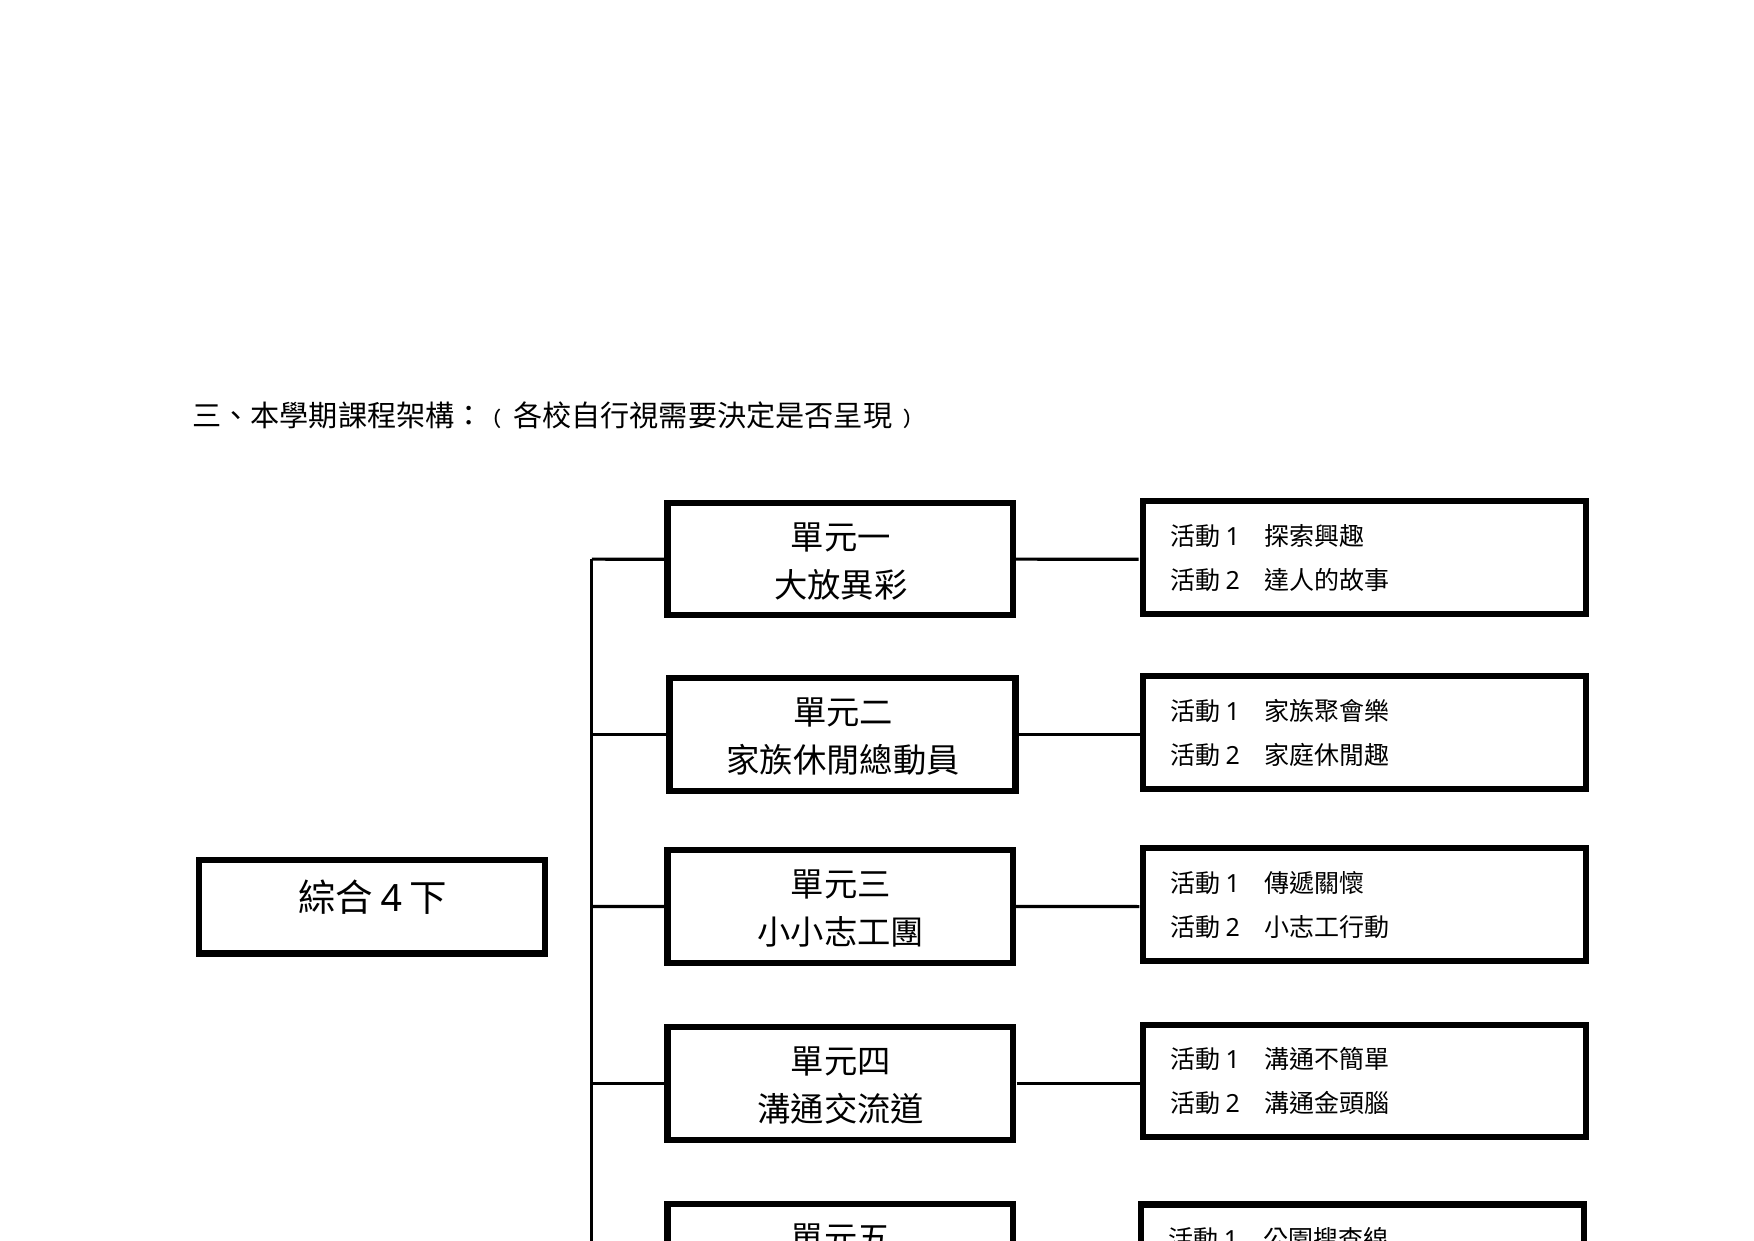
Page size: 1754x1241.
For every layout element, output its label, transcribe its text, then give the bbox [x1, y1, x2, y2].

list 本學期課程架構：﹙各校自行視需要決定是否呈現﹚ [192, 376, 1606, 451]
